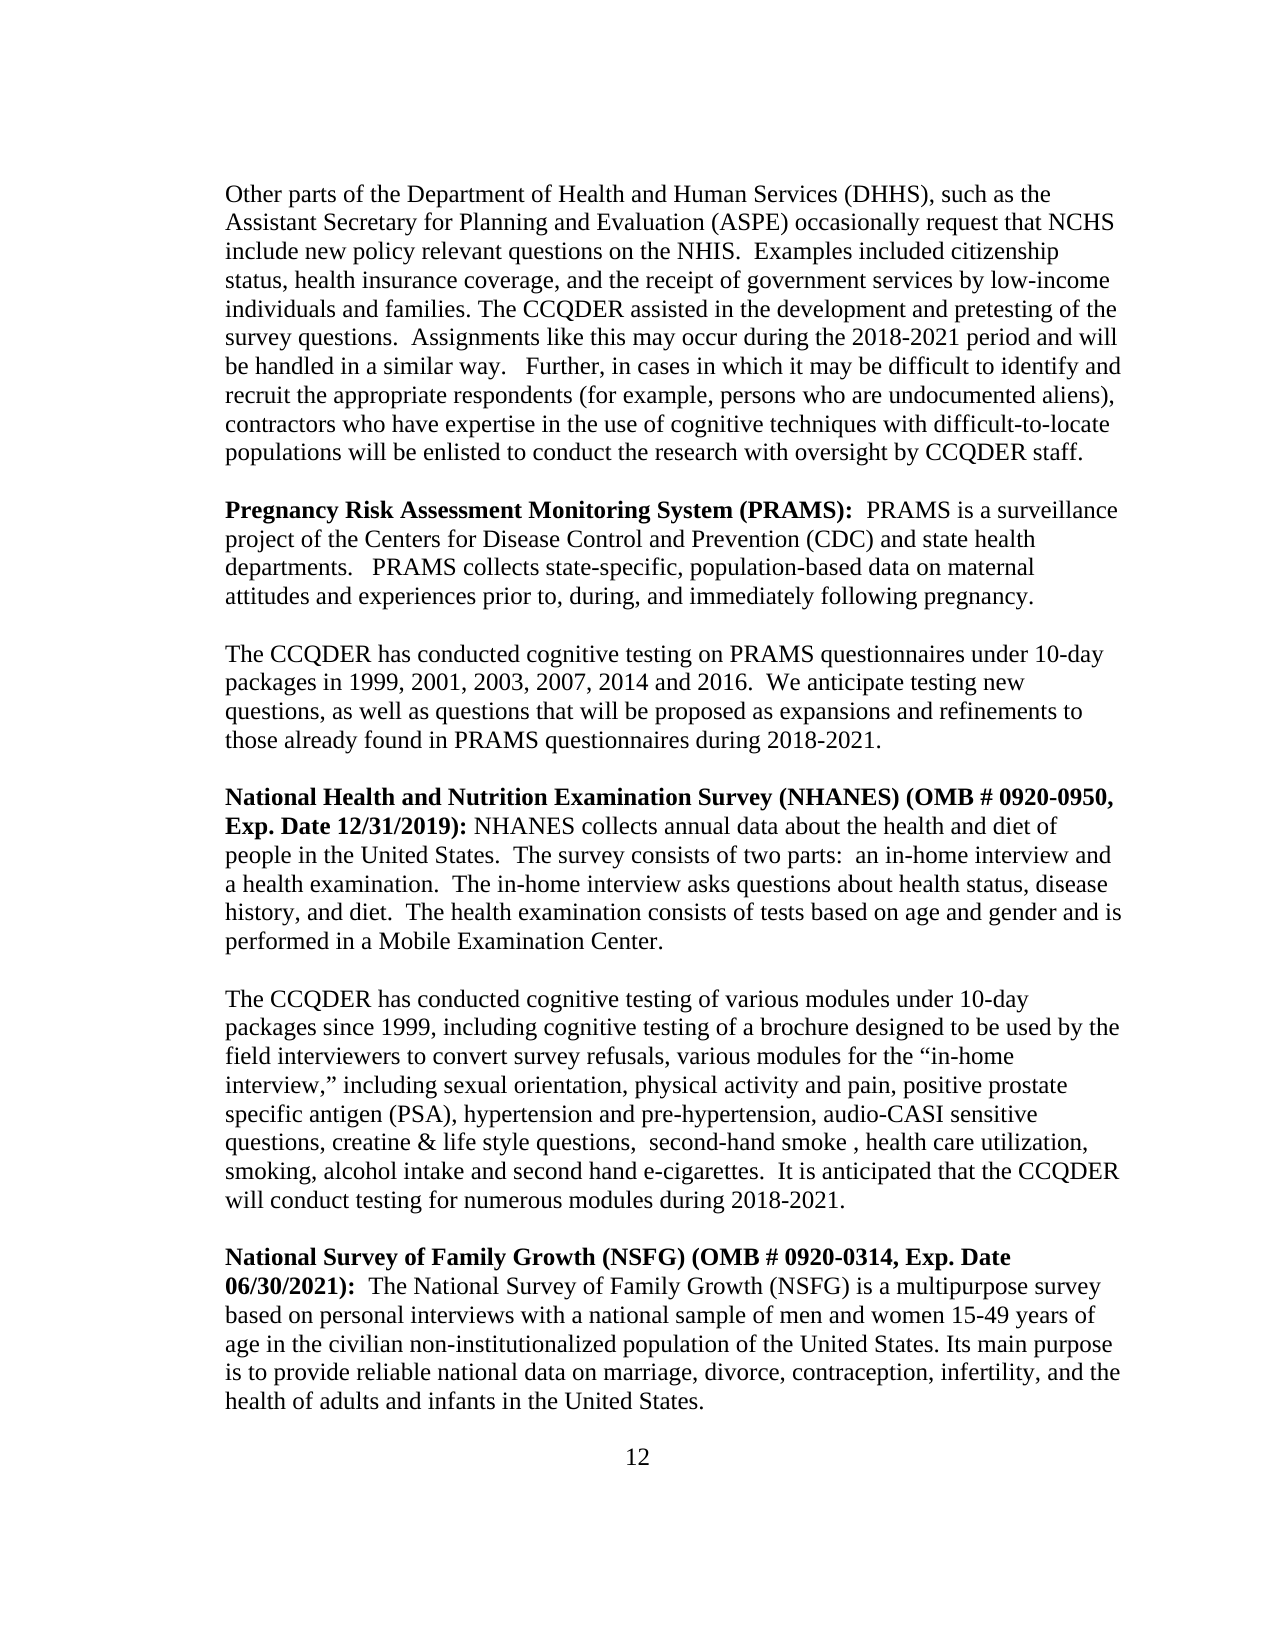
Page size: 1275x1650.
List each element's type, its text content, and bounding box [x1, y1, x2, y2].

text National Survey of Family Growth (NSFG) (OMB # 0920-0314, Exp. Date 06/30/2021): The National Survey of Family Growth (NSFG) is a multipurpose survey based on personal interviews with a national sample of men and women 15-49 years of age in the civilian non-institutionalized population of the United States. Its main purpose is to provide reliable national data on marriage, divorce, contraception, infertility, and the health of adults and infants in the United States. [150, 1242, 1125, 1415]
text Pregnancy Risk Assessment Monitoring System (PRAMS): PRAMS is a surveillance project of the Centers for Disease Control and Prevention (CDC) and state health departments. PRAMS collects state-specific, population-based data on maternal attitudes and experiences prior to, during, and immediately following pregnancy. [150, 495, 1125, 610]
text The CCQDER has conducted cognitive testing of various modules under 10-day packages since 1999, including cognitive testing of a brochure designed to be used by the field interviewers to convert survey refusals, various modules for the “in-home interview,” including sexual orientation, physical activity and pain, positive prostate specific antigen (PSA), hypertension and pre-hypertension, audio-CASI sensitive questions, creatine & life style questions, second-hand smoke , health care utilization, smoking, alcohol intake and second hand e-cigarettes. It is anticipated that the CCQDER will conduct testing for numerous modules during 2018-2021. [225, 984, 1125, 1214]
list National Health and Nutrition Examination Survey (NHANES) (OMB # 0920-0950, Exp. Date 12/31/2019): NHANES collects annual data about the health and diet of people in the United States. The survey consists of two parts: an in-home interview and a health examination. The in-home interview asks questions about health status, disease history, and diet. The health examination consists of tests based on age and gender and is performed in a . [225, 782, 1125, 955]
text The CCQDER has conducted cognitive testing on PRAMS questionnaires under 10-day packages in 1999, 2001, 2003, 2007, 2014 and 2016. We anticipate testing new questions, as well as questions that will be proposed as expansions and refinements to those already found in PRAMS questionnaires during 2018-2021. [225, 639, 1125, 754]
text Other parts of the Department of Health and Human Services (DHHS), such as the Assistant Secretary for Planning and Evaluation (ASPE) occasionally request that NCHS include new policy relevant questions on the NHIS. Examples included citizenship status, health insurance coverage, and the receipt of government services by low-income individuals and families. The CCQDER assisted in the development and pretesting of the survey questions. Assignments like this may occur during the 2018-2021 period and will be handled in a similar way. Further, in cases in which it may be difficult to identify and recruit the appropriate respondents (for example, persons who are undocumented aliens), contractors who have expertise in the use of cognitive techniques with difficult-to-locate populations will be enlisted to conduct the research with oversight by CCQDER staff. [225, 179, 1125, 466]
